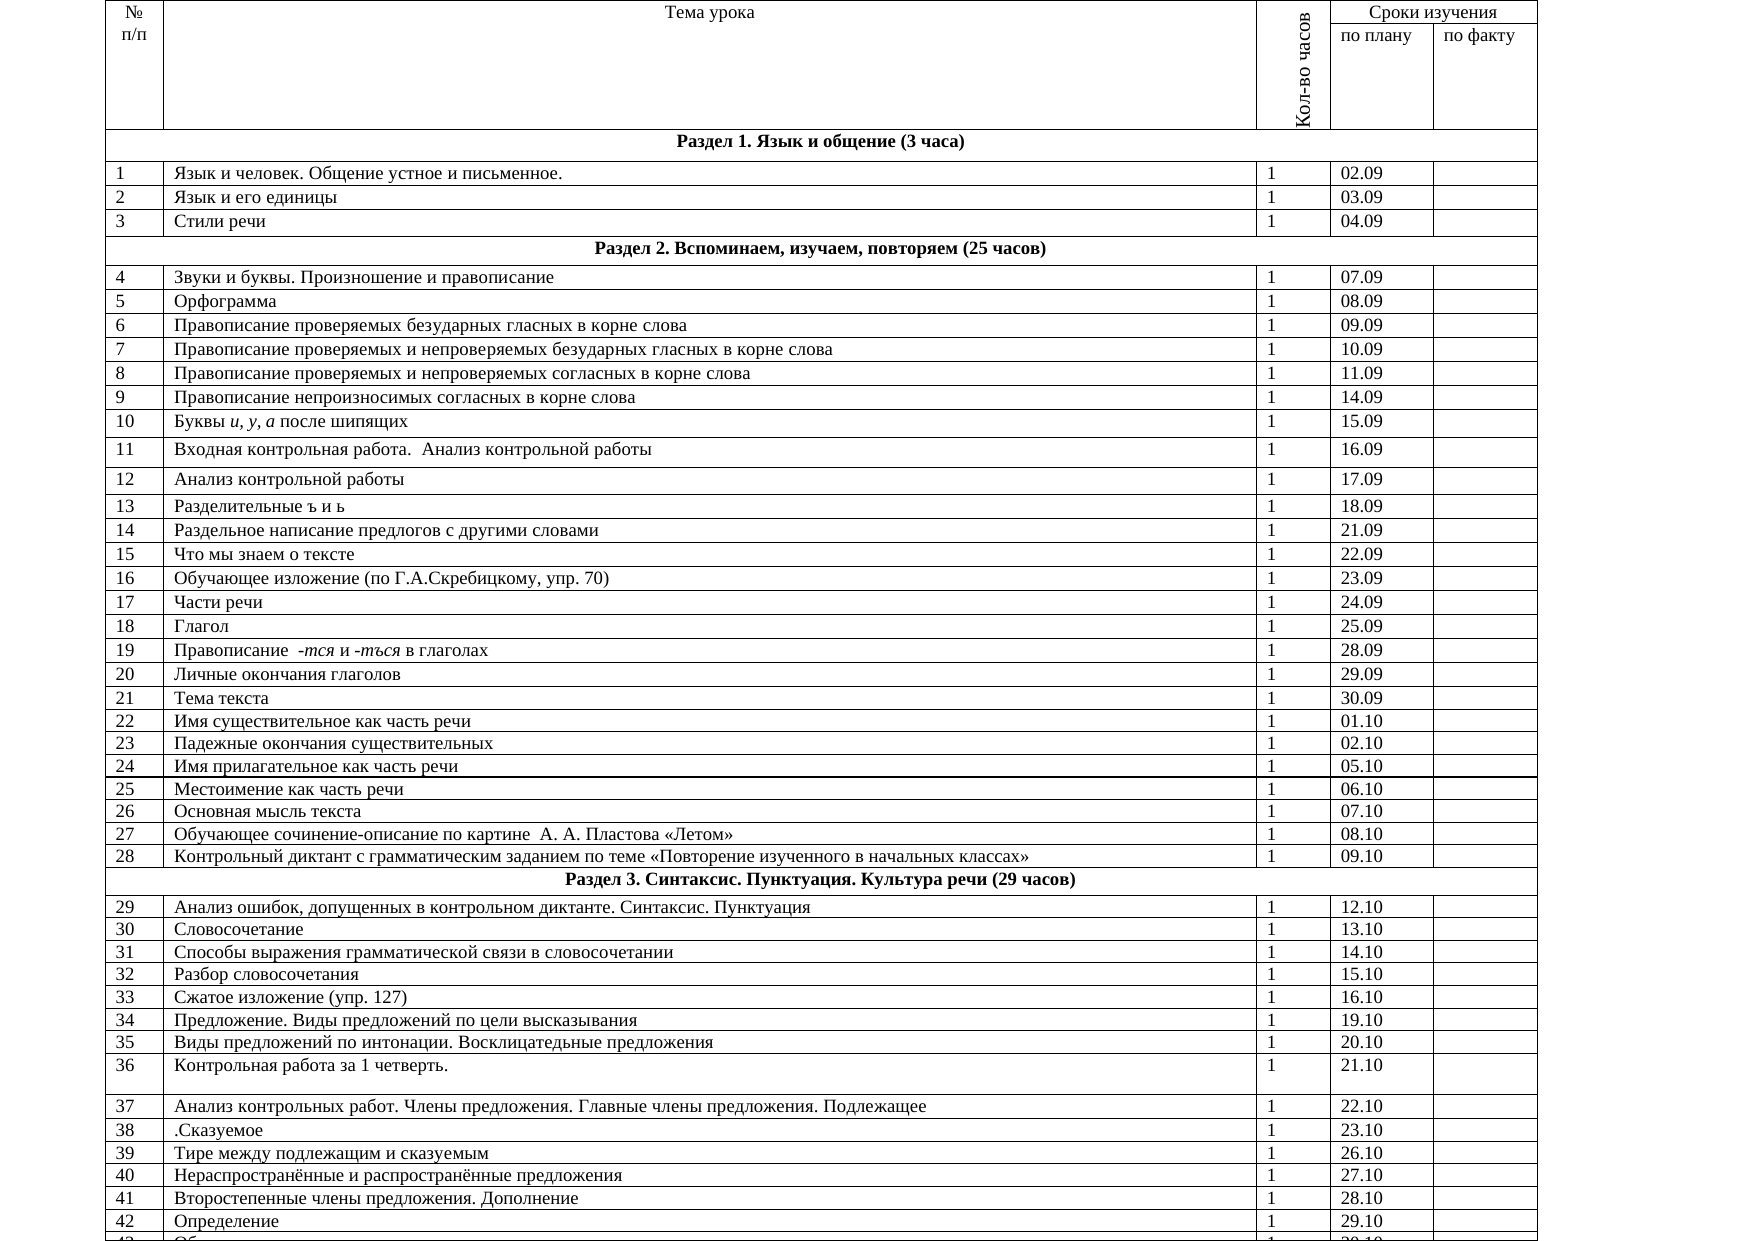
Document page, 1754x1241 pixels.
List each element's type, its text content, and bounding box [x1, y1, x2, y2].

table_cell [1434, 778, 1537, 799]
table_cell Правописание -тся и -тъся в глаголах [164, 639, 1256, 662]
table_cell 12 [106, 468, 163, 494]
table_cell Сжатое изложение (упр. 127) [164, 986, 1256, 1007]
table_cell 08.10 [1331, 823, 1433, 844]
table_cell 24.09 [1331, 591, 1433, 614]
table_cell 1 [1257, 963, 1330, 985]
table_cell 1 [1257, 732, 1330, 754]
table_cell [1434, 1119, 1537, 1141]
table_cell 12.10 [1331, 896, 1433, 917]
table_cell Контрольная работа за 1 четверть. [164, 1054, 1256, 1094]
table_cell Разделительные ъ и ь [164, 495, 1256, 518]
table_cell 21 [106, 687, 163, 708]
table_cell Правописание проверяемых и непроверяемых согласных в корне слова [164, 362, 1256, 384]
table_cell 06.10 [1331, 778, 1433, 799]
table_cell 1 [1257, 438, 1330, 467]
table_cell Язык и его единицы [164, 186, 1256, 209]
table_cell 24 [106, 755, 163, 776]
table_cell 36 [106, 1054, 163, 1094]
table_header Тема урока [164, 1, 1256, 129]
table_cell 23.10 [1331, 1119, 1433, 1141]
table_cell 31 [106, 941, 163, 962]
table_cell 29.10 [1331, 1210, 1433, 1231]
table_cell 1 [1257, 266, 1330, 289]
table_cell [1434, 663, 1537, 686]
table_cell 1 [1257, 1095, 1330, 1118]
table_cell 1 [1257, 362, 1330, 384]
table_cell 19 [106, 639, 163, 662]
table_cell по факту [1434, 24, 1537, 129]
table_cell 39 [106, 1142, 163, 1163]
table_cell Личные окончания глаголов [164, 663, 1256, 686]
table_cell 1 [1257, 410, 1330, 437]
table_cell 20.10 [1331, 1031, 1433, 1053]
table_cell 1 [1257, 615, 1330, 638]
table_cell [1434, 845, 1537, 867]
table_cell [1434, 210, 1537, 236]
table_cell [1434, 1187, 1537, 1208]
table_cell 9 [106, 386, 163, 408]
table_cell [1434, 918, 1537, 940]
table_cell Раздел 1. Язык и общение (3 часа) [106, 130, 1537, 161]
table_cell [1434, 591, 1537, 614]
table_cell 28.10 [1331, 1187, 1433, 1208]
table_cell 01.10 [1331, 710, 1433, 731]
table_cell 8 [106, 362, 163, 384]
table_cell 15 [106, 543, 163, 566]
table_cell 3 [106, 210, 163, 236]
table_cell 7 [106, 338, 163, 361]
table_header Кол-во часов [1257, 1, 1330, 129]
table_cell 26.10 [1331, 1142, 1433, 1163]
table_cell Обучающее изложение (по Г.А.Скребицкому, упр. 70) [164, 567, 1256, 590]
table_cell 13.10 [1331, 918, 1433, 940]
table_cell [1434, 1031, 1537, 1053]
table_cell 16 [106, 567, 163, 590]
table_cell [1434, 543, 1537, 566]
table_cell 1 [1257, 210, 1330, 236]
table_cell 34 [106, 1009, 163, 1030]
table_cell Имя прилагательное как часть речи [164, 755, 1256, 776]
table_cell 21.10 [1331, 1054, 1433, 1094]
table_cell 10 [106, 410, 163, 437]
table_cell 42 [106, 1210, 163, 1231]
table_cell 1 [1257, 1031, 1330, 1053]
table_cell Имя существительное как часть речи [164, 710, 1256, 731]
table_cell [1434, 314, 1537, 337]
table_cell 18 [106, 615, 163, 638]
table_cell 15.10 [1331, 963, 1433, 985]
table_cell 29 [106, 896, 163, 917]
table_cell 1 [1257, 918, 1330, 940]
table_cell 1 [1257, 591, 1330, 614]
table_cell [1434, 687, 1537, 708]
table_cell [1434, 732, 1537, 754]
table_cell 16.09 [1331, 438, 1433, 467]
table_cell Способы выражения грамматической связи в словосочетании [164, 941, 1256, 962]
table_cell [1434, 290, 1537, 313]
table_cell 11 [106, 438, 163, 467]
table_cell 05.10 [1331, 755, 1433, 776]
table_cell Виды предложений по интонации. Восклицатедьные предложения [164, 1031, 1256, 1053]
table_cell 33 [106, 986, 163, 1007]
table_cell 1 [1257, 755, 1330, 776]
table_cell 1 [1257, 986, 1330, 1007]
table_cell Глагол [164, 615, 1256, 638]
table_cell 1 [1257, 800, 1330, 822]
table_cell 15.09 [1331, 410, 1433, 437]
table_cell Части речи [164, 591, 1256, 614]
table_cell 1 [1257, 468, 1330, 494]
table_cell Раздел 3. Синтаксис. Пунктуация. Культура речи (29 часов) [106, 868, 1537, 894]
table_cell Определение [164, 1210, 1256, 1231]
table_cell 5 [106, 290, 163, 313]
table_header Сроки изучения [1331, 1, 1537, 23]
table_cell 1 [1257, 338, 1330, 361]
table_cell 10.09 [1331, 338, 1433, 361]
table_cell 22 [106, 710, 163, 731]
table_cell [1434, 1164, 1537, 1186]
table_cell 1 [1257, 186, 1330, 209]
table_cell Правописание непроизносимых согласных в корне слова [164, 386, 1256, 408]
table_cell Раздельное написание предлогов с другими словами [164, 519, 1256, 542]
table_cell 13 [106, 495, 163, 518]
table_cell 1 [1257, 1142, 1330, 1163]
table_cell 23.09 [1331, 567, 1433, 590]
table_cell Анализ контрольных работ. Члены предложения. Главные члены предложения. Подлежащее [164, 1095, 1256, 1118]
table_cell Орфограмма [164, 290, 1256, 313]
table_cell 07.10 [1331, 800, 1433, 822]
table_cell 1 [1257, 1119, 1330, 1141]
table_cell 1 [1257, 314, 1330, 337]
table_cell Правописание проверяемых безударных гласных в корне слова [164, 314, 1256, 337]
table_cell Основная мысль текста [164, 800, 1256, 822]
table_cell [1434, 1095, 1537, 1118]
table_cell 19.10 [1331, 1009, 1433, 1030]
table_cell 03.09 [1331, 186, 1433, 209]
table_cell [1434, 468, 1537, 494]
table_cell Звуки и буквы. Произношение и правописание [164, 266, 1256, 289]
table_cell [1434, 410, 1537, 437]
table_cell 1 [1257, 896, 1330, 917]
table_cell 11.09 [1331, 362, 1433, 384]
table_cell 09.09 [1331, 314, 1433, 337]
table_cell [1434, 386, 1537, 408]
table_cell [1434, 1009, 1537, 1030]
table_cell 1 [1257, 1164, 1330, 1186]
table_cell 16.10 [1331, 986, 1433, 1007]
table_cell 14 [106, 519, 163, 542]
table_cell Раздел 2. Вспоминаем, изучаем, повторяем (25 часов) [106, 237, 1537, 265]
table_cell 18.09 [1331, 495, 1433, 518]
table_cell [1434, 519, 1537, 542]
table_cell 25 [106, 778, 163, 799]
table_cell Падежные окончания существительных [164, 732, 1256, 754]
table_cell 1 [1257, 663, 1330, 686]
table_cell 1 [1257, 687, 1330, 708]
table_cell [1434, 823, 1537, 844]
table_cell Предложение. Виды предложений по цели высказывания [164, 1009, 1256, 1030]
table_cell 22.10 [1331, 1095, 1433, 1118]
table_cell [1434, 800, 1537, 822]
table_cell 4 [106, 266, 163, 289]
table_cell 1 [1257, 1187, 1330, 1208]
table_cell 28 [106, 845, 163, 867]
table_header № п/п [106, 1, 163, 129]
table_cell 38 [106, 1119, 163, 1141]
table_cell 37 [106, 1095, 163, 1118]
table_cell [1434, 1210, 1537, 1231]
table_cell [1434, 986, 1537, 1007]
table_cell [1434, 338, 1537, 361]
table_cell 30.09 [1331, 687, 1433, 708]
table_cell 23 [106, 732, 163, 754]
table_cell [1434, 1054, 1537, 1094]
table_cell 1 [1257, 1210, 1330, 1231]
table_cell 1 [1257, 495, 1330, 518]
table_cell Разбор словосочетания [164, 963, 1256, 985]
table_cell [1434, 1232, 1537, 1240]
table_cell [1434, 495, 1537, 518]
table_cell [1434, 941, 1537, 962]
table_cell [1434, 1142, 1537, 1163]
table_cell 1 [1257, 778, 1330, 799]
table_cell [1434, 755, 1537, 776]
table_cell [1434, 438, 1537, 467]
table_cell 1 [1257, 639, 1330, 662]
table_cell 20 [106, 663, 163, 686]
table_cell 02.10 [1331, 732, 1433, 754]
table_cell 04.09 [1331, 210, 1433, 236]
table_cell 1 [1257, 567, 1330, 590]
table_cell 07.09 [1331, 266, 1433, 289]
table_cell Язык и человек. Общение устное и письменное. [164, 162, 1256, 185]
table_cell 22.09 [1331, 543, 1433, 566]
table_cell 1 [1257, 845, 1330, 867]
table_cell 2 [106, 186, 163, 209]
table_cell 1 [1257, 290, 1330, 313]
table_cell 1 [1257, 1009, 1330, 1030]
table_cell 40 [106, 1164, 163, 1186]
table_cell .Сказуемое [164, 1119, 1256, 1141]
table_cell 14.10 [1331, 941, 1433, 962]
table_cell 02.09 [1331, 162, 1433, 185]
table_cell 08.09 [1331, 290, 1433, 313]
table_cell Тема текста [164, 687, 1256, 708]
table_cell 1 [1257, 941, 1330, 962]
table_cell 1 [1257, 386, 1330, 408]
table_cell Контрольный диктант с грамматическим заданием по теме «Повторение изученного в начальных классах» [164, 845, 1256, 867]
table_cell [1434, 963, 1537, 985]
table_cell Анализ ошибок, допущенных в контрольном диктанте. Синтаксис. Пунктуация [164, 896, 1256, 917]
table_cell 17 [106, 591, 163, 614]
table_cell 30 [106, 918, 163, 940]
table_cell 35 [106, 1031, 163, 1053]
table_cell 1 [1257, 1054, 1330, 1094]
table_cell [1434, 162, 1537, 185]
table_cell Словосочетание [164, 918, 1256, 940]
table_cell 14.09 [1331, 386, 1433, 408]
table_cell 32 [106, 963, 163, 985]
table_cell 6 [106, 314, 163, 337]
table_cell Стили речи [164, 210, 1256, 236]
table_cell 21.09 [1331, 519, 1433, 542]
table_cell Тире между подлежащим и сказуемым [164, 1142, 1256, 1163]
table_cell Нераспространённые и распространённые предложения [164, 1164, 1256, 1186]
table_cell 27 [106, 823, 163, 844]
table_cell 09.10 [1331, 845, 1433, 867]
table_cell [1434, 362, 1537, 384]
table_cell 41 [106, 1187, 163, 1208]
table_cell 27.10 [1331, 1164, 1433, 1186]
table_cell [1434, 615, 1537, 638]
table_cell Что мы знаем о тексте [164, 543, 1256, 566]
table_cell [1434, 266, 1537, 289]
table_cell 26 [106, 800, 163, 822]
table_cell Обучающее сочинение-описание по картине А. А. Пластова «Летом» [164, 823, 1256, 844]
table_cell 1 [1257, 162, 1330, 185]
table_cell Местоимение как часть речи [164, 778, 1256, 799]
table_cell [1434, 567, 1537, 590]
table_cell Правописание проверяемых и непроверяемых безударных гласных в корне слова [164, 338, 1256, 361]
table_cell Анализ контрольной работы [164, 468, 1256, 494]
table_cell [1434, 710, 1537, 731]
table_cell 28.09 [1331, 639, 1433, 662]
table_cell [1434, 896, 1537, 917]
table_cell 17.09 [1331, 468, 1433, 494]
table_cell 1 [1257, 710, 1330, 731]
table_cell 1 [106, 162, 163, 185]
table_cell 1 [1257, 823, 1330, 844]
table_cell [1434, 639, 1537, 662]
table_cell 29.09 [1331, 663, 1433, 686]
table_cell по плану [1331, 24, 1433, 129]
table_cell Входная контрольная работа. Анализ контрольной работы [164, 438, 1256, 467]
table_cell Буквы и, у, а после шипящих [164, 410, 1256, 437]
table_cell 1 [1257, 519, 1330, 542]
table_cell 25.09 [1331, 615, 1433, 638]
table_cell 1 [1257, 543, 1330, 566]
table_cell Второстепенные члены предложения. Дополнение [164, 1187, 1256, 1208]
table_cell [1434, 186, 1537, 209]
